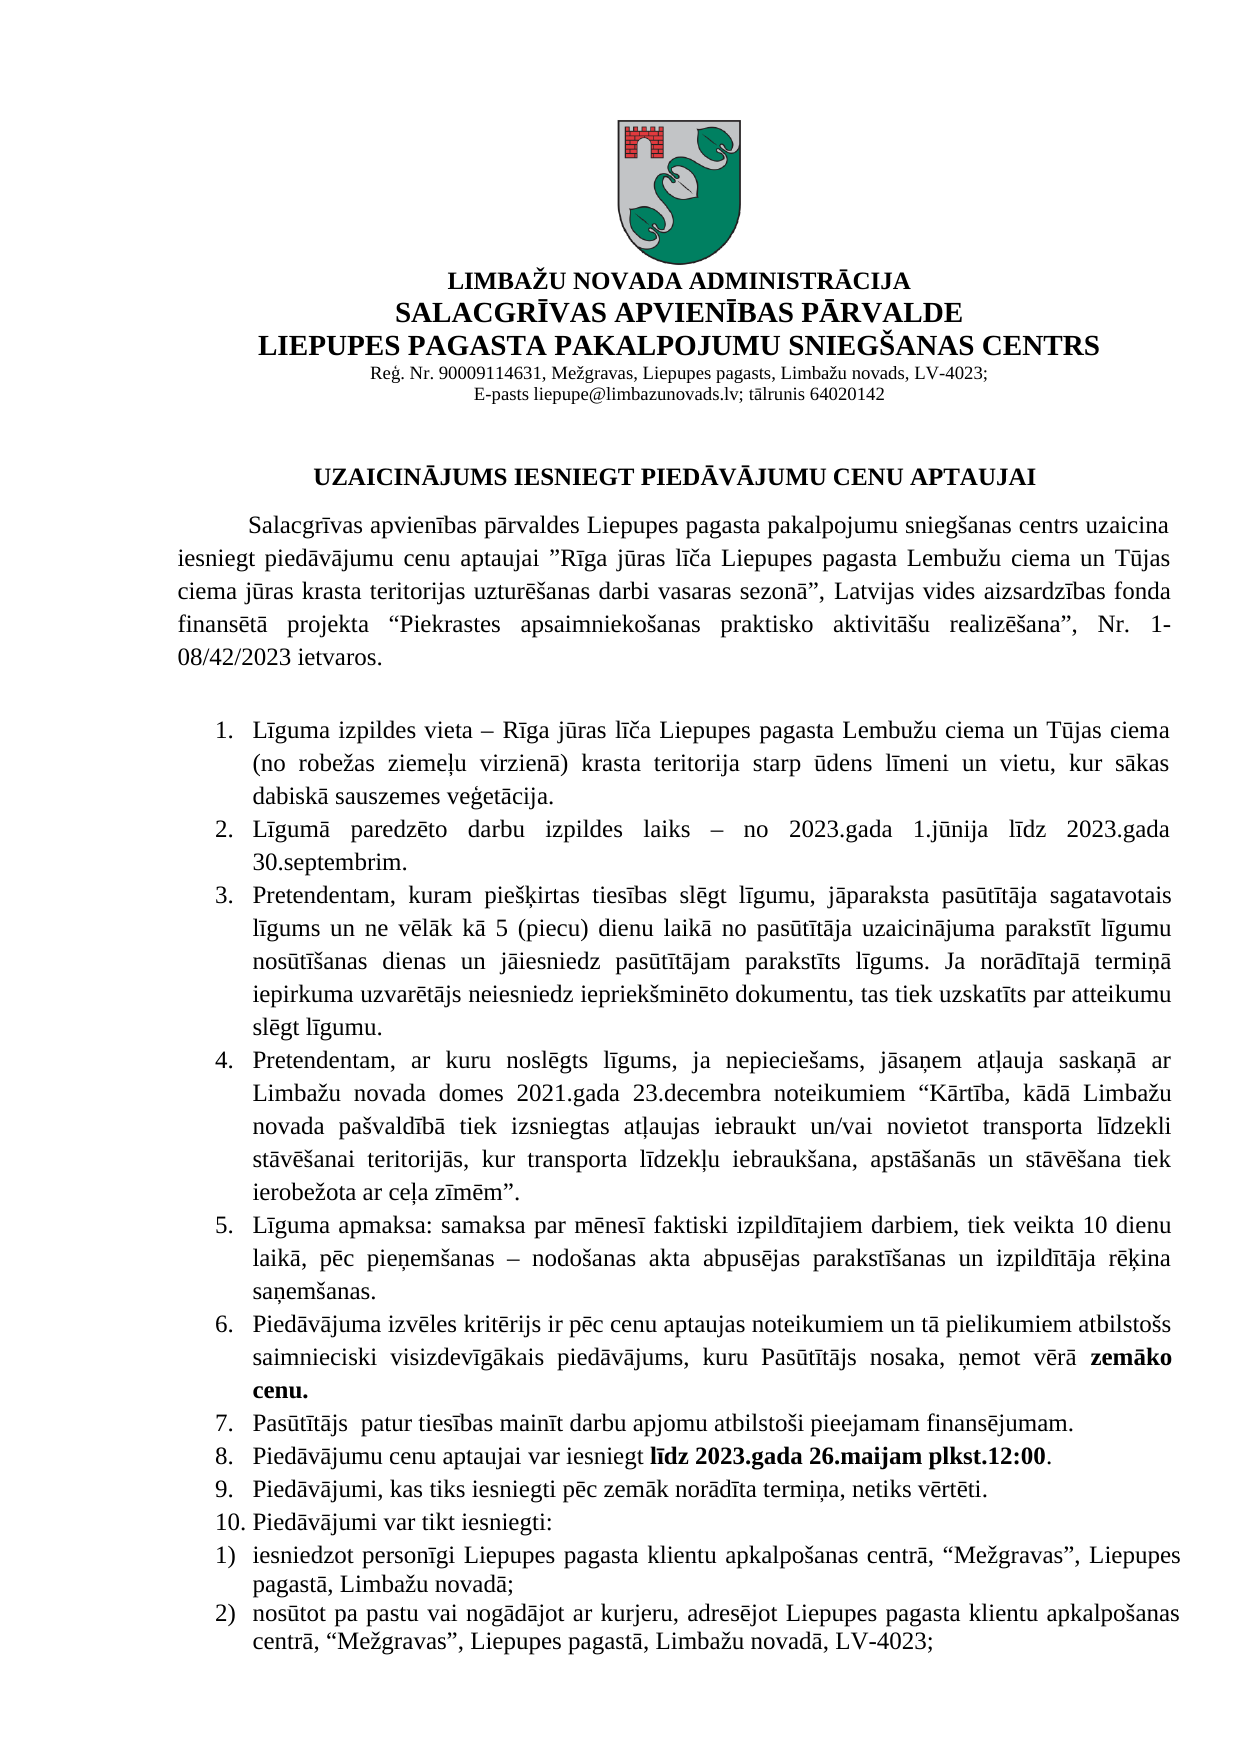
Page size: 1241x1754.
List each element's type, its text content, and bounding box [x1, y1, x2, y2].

list Piedāvājumi, kas tiks iesniegti pēc zemāk norādīta termiņa, netiks vērtēti. [215, 1474, 1172, 1503]
list Pretendentam, kuram piešķirtas tiesības slēgt līgumu, jāparaksta pasūtītāja sagatavotais līgums un ne vēlāk kā 5 (piecu) dienu laikā no pasūtītāja uzaicinājuma parakstīt līgumu nosūtīšanas dienas un jāiesniedz pasūtītājam parakstīts līgums. Ja norādītajā termiņā iepirkuma uzvarētājs neiesniedz iepriekšminēto dokumentu, tas tiek uzskatīts par atteikumu slēgt līgumu. [215, 880, 1172, 1041]
list Līguma apmaksa: samaksa par mēnesī faktiski izpildītajiem darbiem, tiek veikta 10 dienu laikā, pēc pieņemšanas – nodošanas akta abpusējas parakstīšanas un izpildītāja rēķina saņemšanas. [215, 1210, 1172, 1305]
text E-pasts liepupe@limbazunovads.lv; tālrunis 64020142 [177, 383, 1181, 405]
list Piedāvājumi var tikt iesniegti: [215, 1507, 1172, 1536]
list Līguma izpildes vieta – Rīga jūras līča Liepupes pagasta Lembužu ciema un Tūjas ciema (no robežas ziemeļu virzienā) krasta teritorija starp ūdens līmeni un vietu, kur sākas dabiskā sauszemes veģetācija. [215, 715, 1171, 809]
list Pasūtītājs patur tiesības mainīt darbu apjomu atbilstoši pieejamam finansējumam. [215, 1408, 1172, 1437]
text Salacgrīvas apvienības pārvaldes Liepupes pagasta pakalpojumu sniegšanas centrs uzaicina iesniegt piedāvājumu cenu aptaujai ”Rīga jūras līča Liepupes pagasta Lembužu ciema un Tūjas ciema jūras krasta teritorijas uzturēšanas darbi vasaras sezonā”, Latvijas vides aizsardzības fonda finansētā projekta “Piekrastes apsaimniekošanas praktisko aktivitāšu realizēšana”, Nr. 1-08/42/2023 ietvaros. [177, 510, 1171, 671]
list nosūtot pa pastu vai nogādājot ar kurjeru, adresējot Liepupes pagasta klientu apkalpošanas centrā, “Mežgravas”, Liepupes pagastā, Limbažu novadā, LV-4023; [215, 1598, 1181, 1655]
list Piedāvājumu cenu aptaujai var iesniegt līdz 2023.gada 26.maijam plkst.12:00. [215, 1441, 1172, 1470]
picture [616, 118, 743, 266]
text Reģ. Nr. 90009114631, Mežgravas, Liepupes pagasts, Limbažu novads, LV-4023; [177, 362, 1181, 383]
text SALACGRĪVAS APVIENĪBAS PĀRVALDE [177, 295, 1181, 328]
list Piedāvājuma izvēles kritērijs ir pēc cenu aptaujas noteikumiem un tā pielikumiem atbilstošs saimnieciski visizdevīgākais piedāvājums, kuru Pasūtītājs nosaka, ņemot vērā zemāko cenu. [215, 1309, 1172, 1404]
text LIMBAŽU novada ADMINISTRĀCIJA [177, 266, 1181, 295]
list Pretendentam, ar kuru noslēgts līgums, ja nepieciešams, jāsaņem atļauja saskaņā ar Limbažu novada domes 2021.gada 23.decembra noteikumiem “Kārtība, kādā Limbažu novada pašvaldībā tiek izsniegtas atļaujas iebraukt un/vai novietot transporta līdzekli stāvēšanai teritorijās, kur transporta līdzekļu iebraukšana, apstāšanās un stāvēšana tiek ierobežota ar ceļa zīmēm”. [215, 1045, 1172, 1206]
list Līgumā paredzēto darbu izpildes laiks – no 2023.gada 1.jūnija līdz 2023.gada 30.septembrim. [215, 814, 1171, 876]
text LIEPUPES PAGASTA PAKALPOJUMU SNIEGŠANAS CENTRS [177, 328, 1181, 362]
text Uzaicinājums iesniegt piedāvājumu cenu aptaujai [177, 462, 1172, 491]
list iesniedzot personīgi Liepupes pagasta klientu apkalpošanas centrā, “Mežgravas”, Liepupes pagastā, Limbažu novadā; [215, 1540, 1181, 1598]
